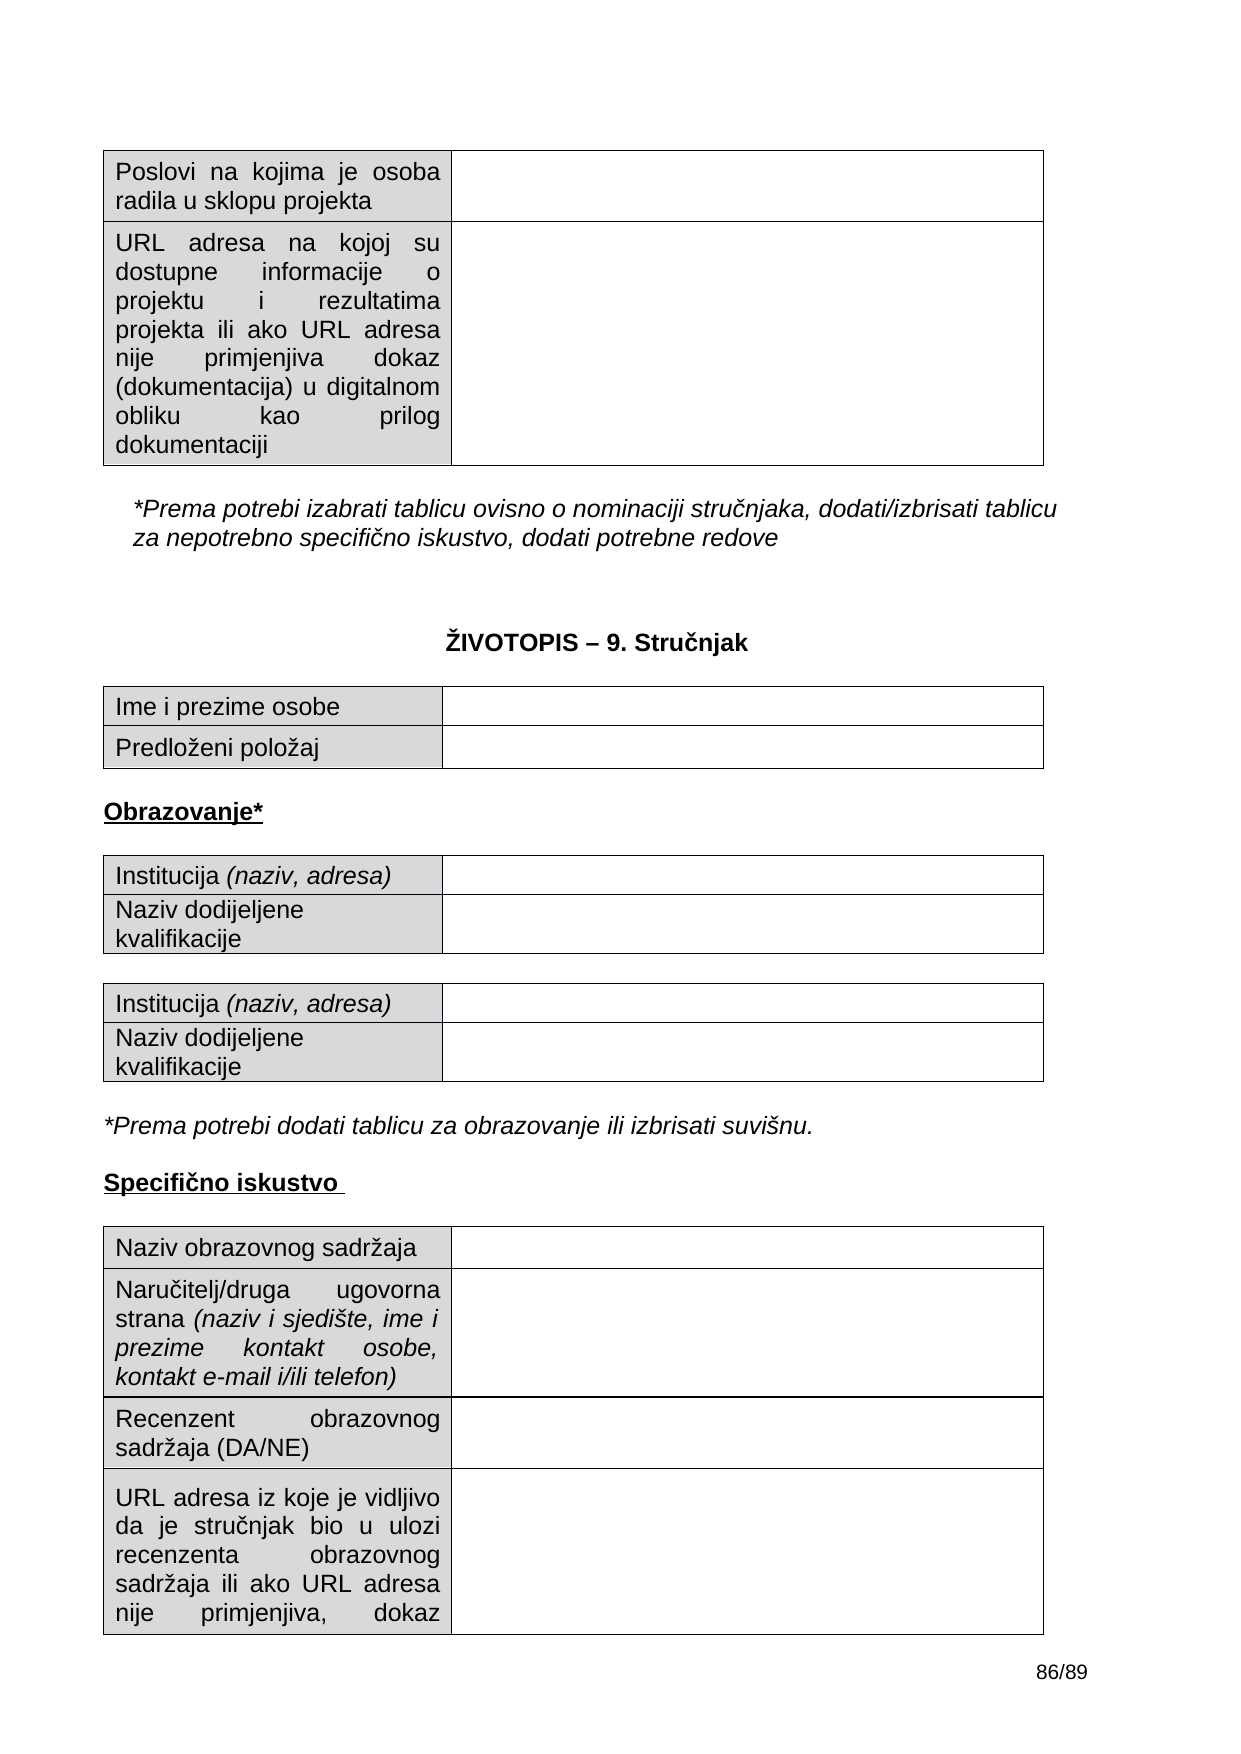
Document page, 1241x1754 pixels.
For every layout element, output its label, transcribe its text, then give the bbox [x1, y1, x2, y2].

text *Prema potrebi izabrati tablicu ovisno o nominaciji stručnjaka, dodati/izbrisati tablicu za nepotrebno specifično iskustvo, dodati potrebne redove [133, 494, 1090, 552]
table_cell [443, 726, 1043, 767]
text Obrazovanje* [103, 797, 1090, 826]
table_cell Naručitelj/druga ugovorna strana (naziv i sjedište, ime i prezime kontakt osobe, kontakt e-mail i/ili telefon) [104, 1269, 451, 1396]
table_cell [452, 151, 1043, 221]
table_header [443, 856, 1043, 894]
table_cell Predloženi položaj [104, 726, 442, 767]
table_cell Recenzent obrazovnog sadržaja (DA/NE) [104, 1398, 451, 1467]
table_cell [443, 1023, 1043, 1081]
text *Prema potrebi dodati tablicu za obrazovanje ili izbrisati suvišnu. [103, 1111, 1090, 1139]
table_header [443, 687, 1043, 725]
table_cell Poslovi na kojima je osoba radila u sklopu projekta [104, 151, 451, 221]
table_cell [104, 1469, 451, 1634]
table_header [452, 1227, 1043, 1268]
table_cell [452, 1398, 1043, 1467]
text ŽIVOTOPIS – 9. Stručnjak [103, 628, 1090, 657]
table_cell URL adresa na kojoj su dostupne informacije o projektu i rezultatima projekta ili ako URL adresa nije primjenjiva dokaz (dokumentacija) u digitalnom obliku kao prilog dokumentaciji [104, 222, 451, 464]
table_header Ime i prezime osobe [104, 687, 442, 725]
table_cell [452, 222, 1043, 464]
table_header Naziv obrazovnog sadržaja [104, 1227, 451, 1268]
table_cell [452, 1469, 1043, 1634]
table_cell [443, 895, 1043, 953]
table_cell Naziv dodijeljene kvalifikacije [104, 1023, 442, 1081]
table_header Institucija (naziv, adresa) [104, 856, 442, 894]
table_cell Naziv dodijeljene kvalifikacije [104, 895, 442, 953]
table_header [443, 984, 1043, 1022]
text Specifično iskustvo [103, 1168, 1090, 1197]
table_header Institucija (naziv, adresa) [104, 984, 442, 1022]
table_cell [452, 1269, 1043, 1396]
